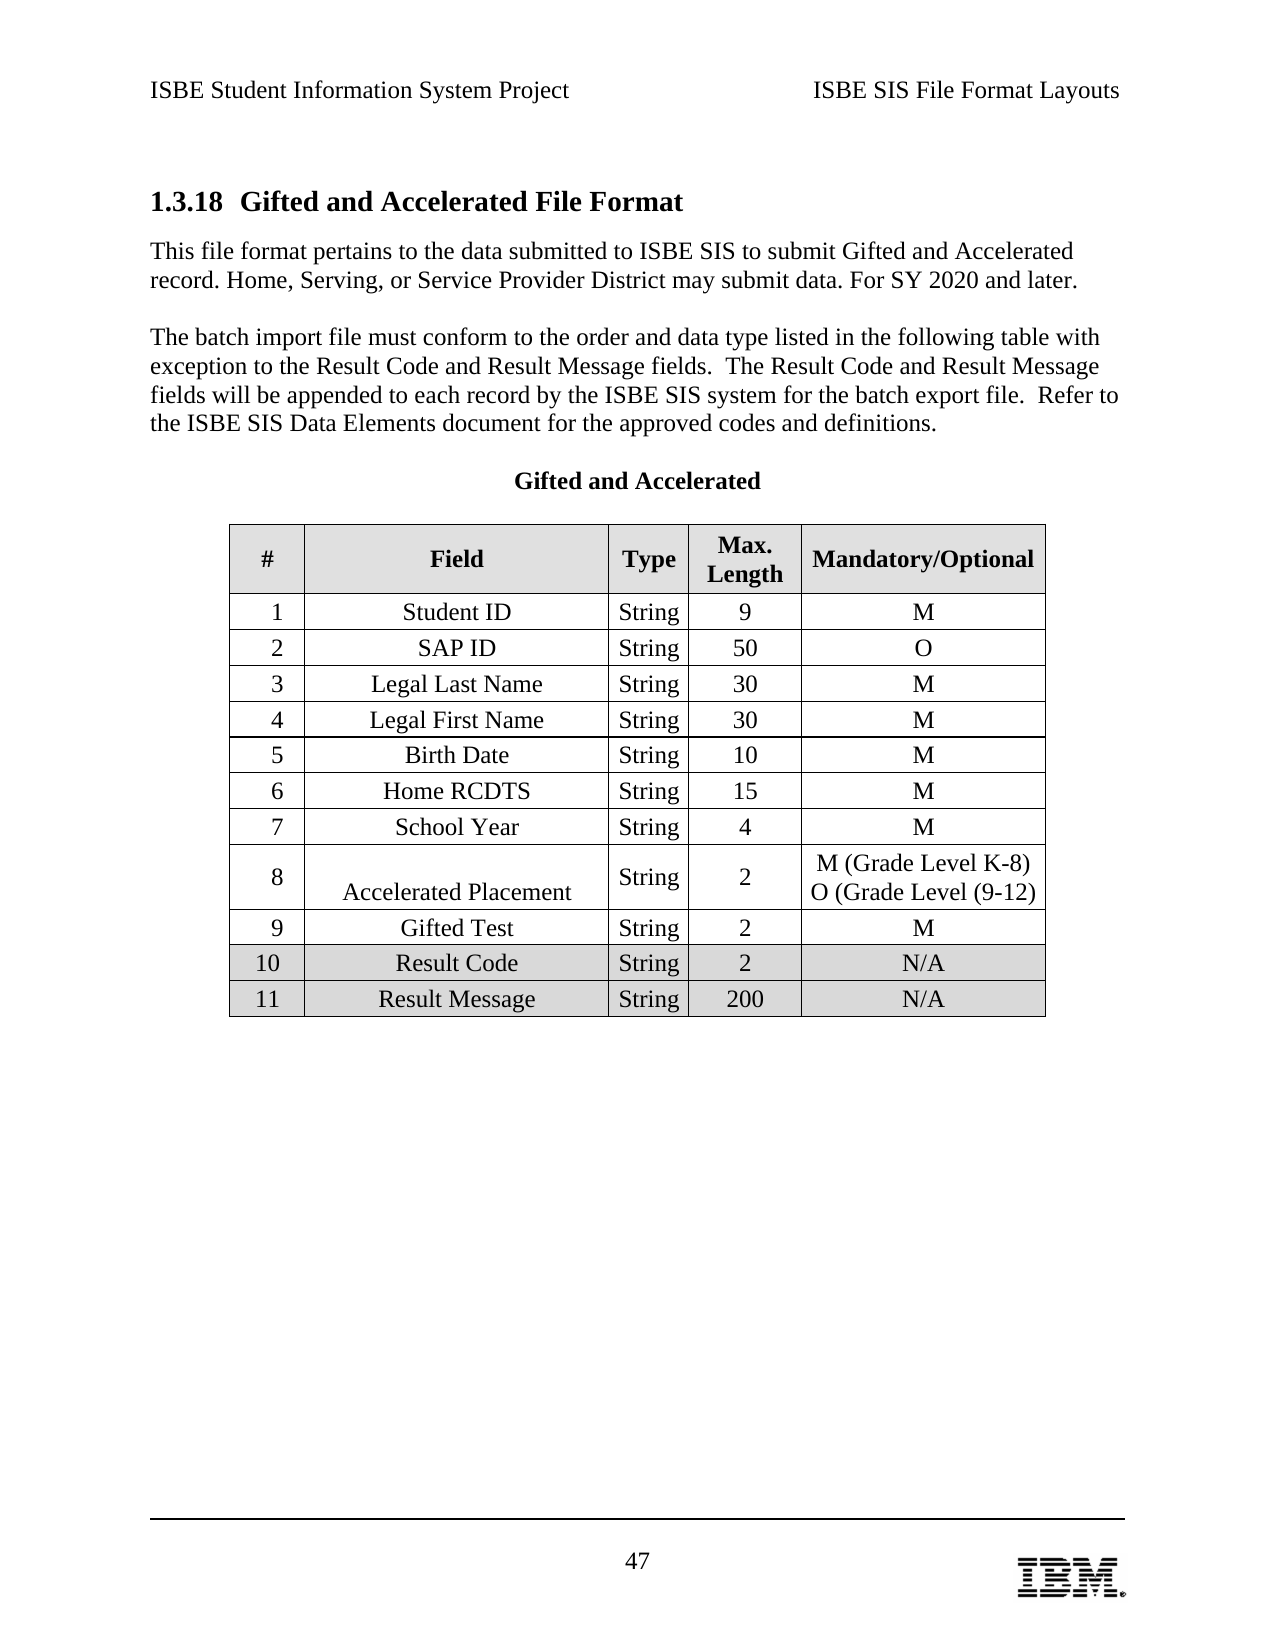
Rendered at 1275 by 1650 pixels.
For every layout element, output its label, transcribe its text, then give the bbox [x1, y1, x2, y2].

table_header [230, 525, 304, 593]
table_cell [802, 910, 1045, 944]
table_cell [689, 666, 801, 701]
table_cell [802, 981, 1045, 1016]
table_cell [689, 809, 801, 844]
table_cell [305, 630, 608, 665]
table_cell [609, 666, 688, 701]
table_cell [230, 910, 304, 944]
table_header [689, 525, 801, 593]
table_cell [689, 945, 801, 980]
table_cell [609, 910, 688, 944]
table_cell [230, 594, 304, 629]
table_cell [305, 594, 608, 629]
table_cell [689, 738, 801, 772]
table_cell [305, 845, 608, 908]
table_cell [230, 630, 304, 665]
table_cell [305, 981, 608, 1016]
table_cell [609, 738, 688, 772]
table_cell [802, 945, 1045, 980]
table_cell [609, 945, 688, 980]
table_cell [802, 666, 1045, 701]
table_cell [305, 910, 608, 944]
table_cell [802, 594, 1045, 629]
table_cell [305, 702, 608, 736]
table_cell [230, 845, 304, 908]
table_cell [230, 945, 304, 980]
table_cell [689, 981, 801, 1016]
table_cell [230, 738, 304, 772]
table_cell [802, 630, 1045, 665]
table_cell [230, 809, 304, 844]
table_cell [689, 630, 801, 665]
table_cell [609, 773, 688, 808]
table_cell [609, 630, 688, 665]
text Gifted and Accelerated [150, 466, 1125, 495]
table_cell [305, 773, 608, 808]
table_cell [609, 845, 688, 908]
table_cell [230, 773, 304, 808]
text This file format pertains to the data submitted to ISBE SIS to submit Gifted and Accelerated record. Home, Serving, or Service Provider District may submit data. For SY 2020 and later. [150, 236, 1125, 293]
text The batch import file must conform to the order and data type listed in the following table with exception to the Result Code and Result Message fields. The Result Code and Result Message fields will be appended to each record by the ISBE SIS system for the batch export file. Refer to the ISBE SIS Data Elements document for the approved codes and definitions. [150, 322, 1125, 437]
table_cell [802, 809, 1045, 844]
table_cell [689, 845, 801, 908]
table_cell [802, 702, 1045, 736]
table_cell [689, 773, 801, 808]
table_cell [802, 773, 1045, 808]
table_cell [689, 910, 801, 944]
subtitle Gifted and Accelerated File Format [150, 184, 1125, 217]
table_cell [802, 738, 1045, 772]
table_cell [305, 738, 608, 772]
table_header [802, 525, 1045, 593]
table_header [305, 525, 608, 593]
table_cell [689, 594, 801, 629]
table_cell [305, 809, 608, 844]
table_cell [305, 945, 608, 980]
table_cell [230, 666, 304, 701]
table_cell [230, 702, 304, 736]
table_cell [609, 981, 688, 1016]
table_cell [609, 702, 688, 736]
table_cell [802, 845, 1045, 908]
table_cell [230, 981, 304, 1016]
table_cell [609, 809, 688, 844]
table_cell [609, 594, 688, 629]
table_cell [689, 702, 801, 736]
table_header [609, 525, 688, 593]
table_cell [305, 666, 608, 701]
